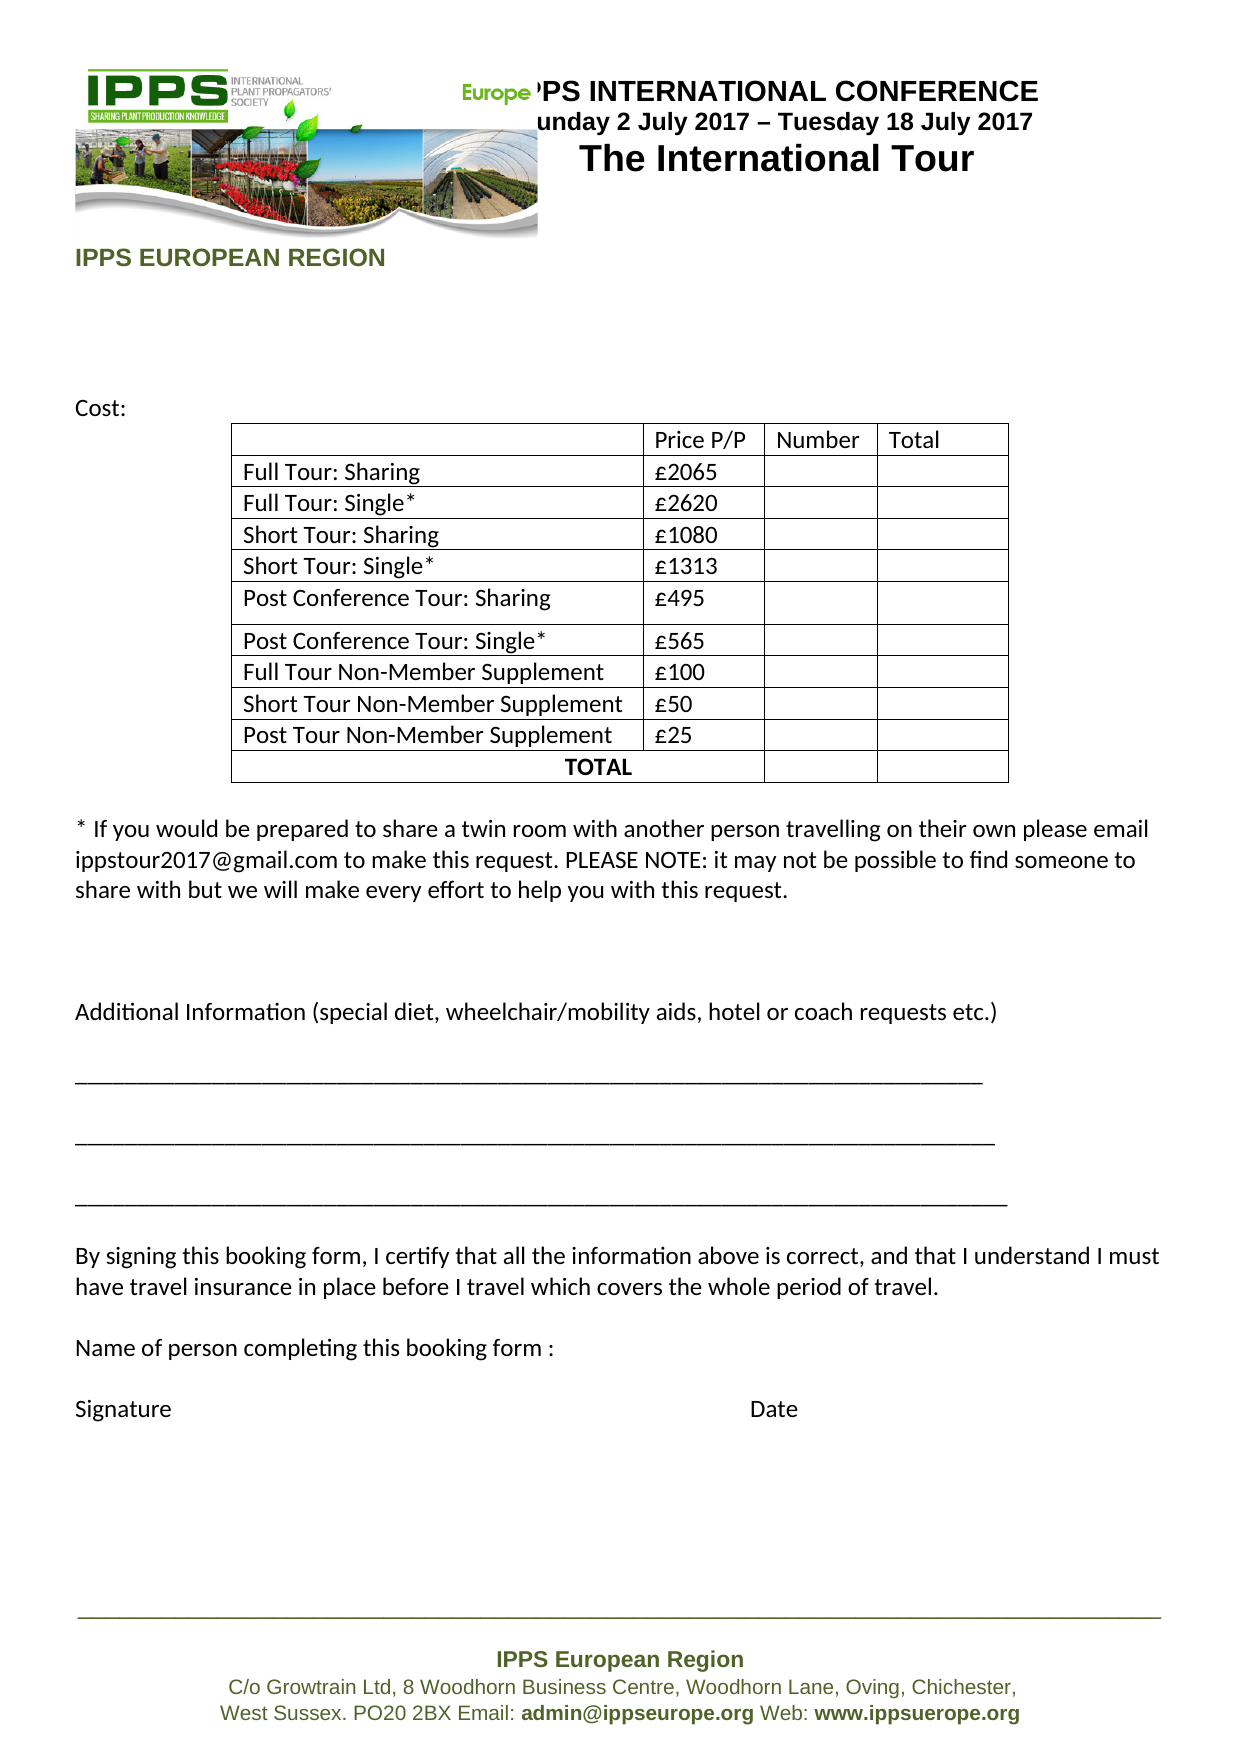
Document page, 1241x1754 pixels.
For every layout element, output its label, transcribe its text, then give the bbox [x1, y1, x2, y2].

table_header Price P/P [644, 424, 764, 454]
table_cell [765, 751, 877, 782]
table_cell [765, 456, 877, 486]
text Cost: [75, 392, 1165, 423]
table_cell Short Tour Non-Member Supplement [232, 688, 643, 718]
table_cell Full Tour: Single* [232, 487, 643, 518]
table_cell £2065 [644, 456, 764, 486]
table_cell [765, 720, 877, 750]
table_cell Post Tour Non-Member Supplement [232, 720, 643, 750]
table_cell £25 [644, 720, 764, 750]
table_cell [878, 582, 1008, 624]
table_header [232, 424, 643, 454]
table_cell [878, 751, 1008, 782]
text * If you would be prepared to share a twin room with another person travelling on their own please email ippstour2017@gmail.com to make this request. PLEASE NOTE: it may not be possible to find someone to share with but we will make every effort to help you with this request. [75, 813, 1165, 905]
table_cell [765, 688, 877, 718]
table_cell £495 [644, 582, 764, 624]
text Name of person completing this booking form : [75, 1332, 1165, 1363]
table_cell £100 [644, 656, 764, 687]
table_cell [765, 625, 877, 655]
table_header Total [878, 424, 1008, 454]
table_cell [878, 456, 1008, 486]
table_cell [765, 582, 877, 624]
table_cell [878, 720, 1008, 750]
picture [75, 57, 538, 244]
table_cell [878, 519, 1008, 549]
table_cell [878, 656, 1008, 687]
table_cell [878, 688, 1008, 718]
table_cell [765, 550, 877, 581]
table_cell £565 [644, 625, 764, 655]
table_cell Short Tour: Single* [232, 550, 643, 581]
table_cell Short Tour: Sharing [232, 519, 643, 549]
text Signature Date [75, 1393, 1165, 1424]
table_header Number [765, 424, 877, 454]
table_cell £50 [644, 688, 764, 718]
text Additional Information (special diet, wheelchair/mobility aids, hotel or coach requests etc.) [75, 996, 1165, 1027]
table_cell Full Tour: Sharing [232, 456, 643, 486]
table_cell [878, 625, 1008, 655]
table_cell Post Conference Tour: Single* [232, 625, 643, 655]
text _________________________________________________________________________ __________________________________________________________________________ ___________________________________________________________________________ [75, 1057, 1165, 1210]
table_cell £1080 [644, 519, 764, 549]
text By signing this booking form, I certify that all the information above is correct, and that I understand I must have travel insurance in place before I travel which covers the whole period of travel. [75, 1241, 1165, 1302]
table_cell Post Conference Tour: Sharing [232, 582, 643, 624]
table_cell [765, 519, 877, 549]
table_cell £2620 [644, 487, 764, 518]
table_cell Full Tour Non-Member Supplement [232, 656, 643, 687]
table_cell [878, 550, 1008, 581]
table_cell [765, 487, 877, 518]
table_cell [643, 751, 764, 782]
table_cell TOTAL [232, 751, 643, 782]
table_cell [878, 487, 1008, 518]
table_cell [765, 656, 877, 687]
table_cell £1313 [644, 550, 764, 581]
